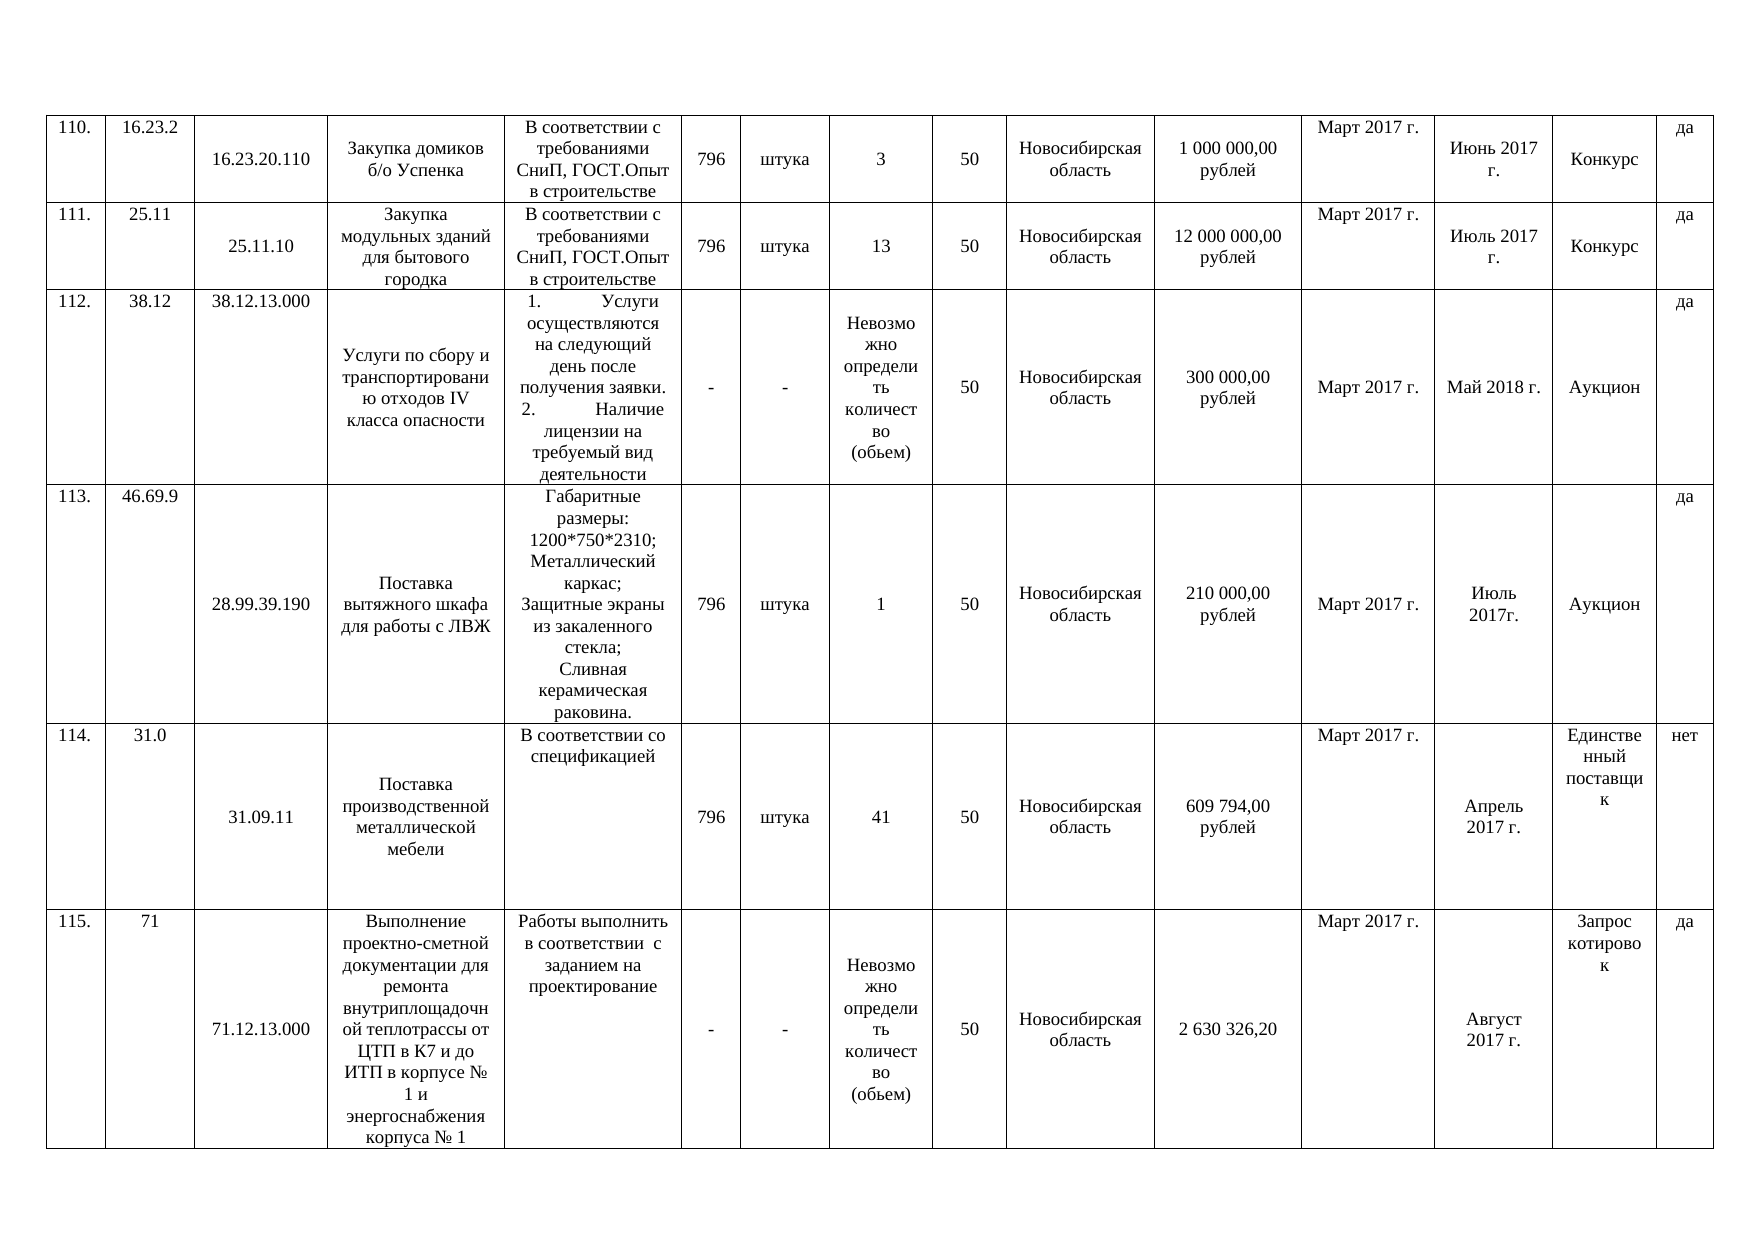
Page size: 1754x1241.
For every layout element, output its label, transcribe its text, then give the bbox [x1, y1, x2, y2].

table_cell 50 [933, 485, 1006, 722]
table_cell [47, 485, 105, 722]
table_cell 796 [682, 203, 740, 289]
table_cell Июнь 2017 г. [1435, 116, 1552, 202]
table_cell Аукцион [1553, 290, 1656, 484]
table_cell Июль 2017г. [1435, 485, 1552, 722]
table_cell Август 2017 г. [1435, 910, 1552, 1148]
table_cell Закупка домиков б/о Успенка [328, 116, 504, 202]
table_cell Аукцион [1553, 485, 1656, 722]
table_cell да [1657, 290, 1713, 484]
table_cell Конкурс [1553, 116, 1656, 202]
table_cell Март 2017 г. [1302, 724, 1434, 909]
table_cell [47, 724, 105, 909]
table_cell Март 2017 г. [1302, 910, 1434, 1148]
table_cell [47, 910, 105, 1148]
table_cell Май 2018 г. [1435, 290, 1552, 484]
table_cell 2 630 326,20 [1155, 910, 1301, 1148]
table_cell Июль 2017 г. [1435, 203, 1552, 289]
table_cell В соответствии с требованиями СниП, ГОСТ.Опыт в строительстве [505, 203, 681, 289]
table_cell 12 000 000,00 рублей [1155, 203, 1301, 289]
table_cell Новосибирская область [1007, 485, 1154, 722]
table_cell да [1657, 485, 1713, 722]
table_cell 46.69.9 [106, 485, 194, 722]
table_cell 50 [933, 910, 1006, 1148]
table_cell 25.11 [106, 203, 194, 289]
table_cell нет [1657, 724, 1713, 909]
table_cell Новосибирская область [1007, 910, 1154, 1148]
table_cell штука [741, 724, 829, 909]
table_cell 38.12 [106, 290, 194, 484]
table_cell 1 000 000,00 рублей [1155, 116, 1301, 202]
table_cell штука [741, 203, 829, 289]
table_cell Новосибирская область [1007, 290, 1154, 484]
table_cell 1 [830, 485, 932, 722]
table_cell 796 [682, 724, 740, 909]
table_cell 71.12.13.000 [195, 910, 327, 1148]
table_cell [47, 290, 105, 484]
table_cell Услуги по сбору и транспортированию отходов IV класса опасности [328, 290, 504, 484]
table_cell Март 2017 г. [1302, 485, 1434, 722]
table_cell 31.0 [106, 724, 194, 909]
table_cell Поставка производственной металлической мебели [328, 724, 504, 909]
table_cell Апрель 2017 г. [1435, 724, 1552, 909]
table_cell 25.11.10 [195, 203, 327, 289]
table_cell 28.99.39.190 [195, 485, 327, 722]
table_cell 16.23.2 [106, 116, 194, 202]
table_cell Невозможно определить количество (обьем) [830, 910, 932, 1148]
table_cell 3 [830, 116, 932, 202]
table_cell 300 000,00 рублей [1155, 290, 1301, 484]
table_cell штука [741, 116, 829, 202]
table_cell 50 [933, 203, 1006, 289]
table_cell 38.12.13.000 [195, 290, 327, 484]
table_cell - [682, 910, 740, 1148]
table_cell 71 [106, 910, 194, 1148]
table_cell 16.23.20.110 [195, 116, 327, 202]
table_cell 50 [933, 290, 1006, 484]
table_cell - [741, 290, 829, 484]
table_cell Выполнение проектно-сметной документации для ремонта внутриплощадочной теплотрассы от ЦТП в К7 и до ИТП в корпусе № 1 и энергоснабжения корпуса № 1 [328, 910, 504, 1148]
table_cell 210 000,00 рублей [1155, 485, 1301, 722]
table_cell Единственный поставщик [1553, 724, 1656, 909]
table_cell Конкурс [1553, 203, 1656, 289]
table_cell Новосибирская область [1007, 203, 1154, 289]
table_cell 41 [830, 724, 932, 909]
table_cell 609 794,00 рублей [1155, 724, 1301, 909]
table_cell В соответствии со спецификацией [505, 724, 681, 909]
table_cell Габаритные размеры: 1200*750*2310; Металлический каркас; Защитные экраны из закаленного стекла; Сливная керамическая раковина. [505, 485, 681, 722]
table_cell да [1657, 910, 1713, 1148]
table_cell Март 2017 г. [1302, 116, 1434, 202]
table_cell - [682, 290, 740, 484]
table_cell [47, 203, 105, 289]
table_cell Март 2017 г. [1302, 203, 1434, 289]
table_cell Невозможно определить количество (обьем) [830, 290, 932, 484]
table_cell 50 [933, 724, 1006, 909]
table_cell Работы выполнить в соответствии с заданием на проектирование [505, 910, 681, 1148]
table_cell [1007, 116, 1154, 202]
table_cell Закупка модульных зданий для бытового городка [328, 203, 504, 289]
table_cell Поставка вытяжного шкафа для работы с ЛВЖ [328, 485, 504, 722]
table_cell Март 2017 г. [1302, 290, 1434, 484]
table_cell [505, 116, 681, 202]
table_cell - [741, 910, 829, 1148]
table_cell 50 [933, 116, 1006, 202]
table_cell 796 [682, 116, 740, 202]
table_cell Новосибирская область [1007, 724, 1154, 909]
table_cell да [1657, 116, 1713, 202]
table_cell Услуги осуществляются на следующий день после получения заявки. Наличие лицензии на требуемый вид деятельности [505, 290, 681, 484]
table_cell 31.09.11 [195, 724, 327, 909]
table_cell Запрос котировок [1553, 910, 1656, 1148]
table_cell [47, 116, 105, 202]
table_cell штука [741, 485, 829, 722]
table_cell 796 [682, 485, 740, 722]
table_cell да [1657, 203, 1713, 289]
table_cell 13 [830, 203, 932, 289]
